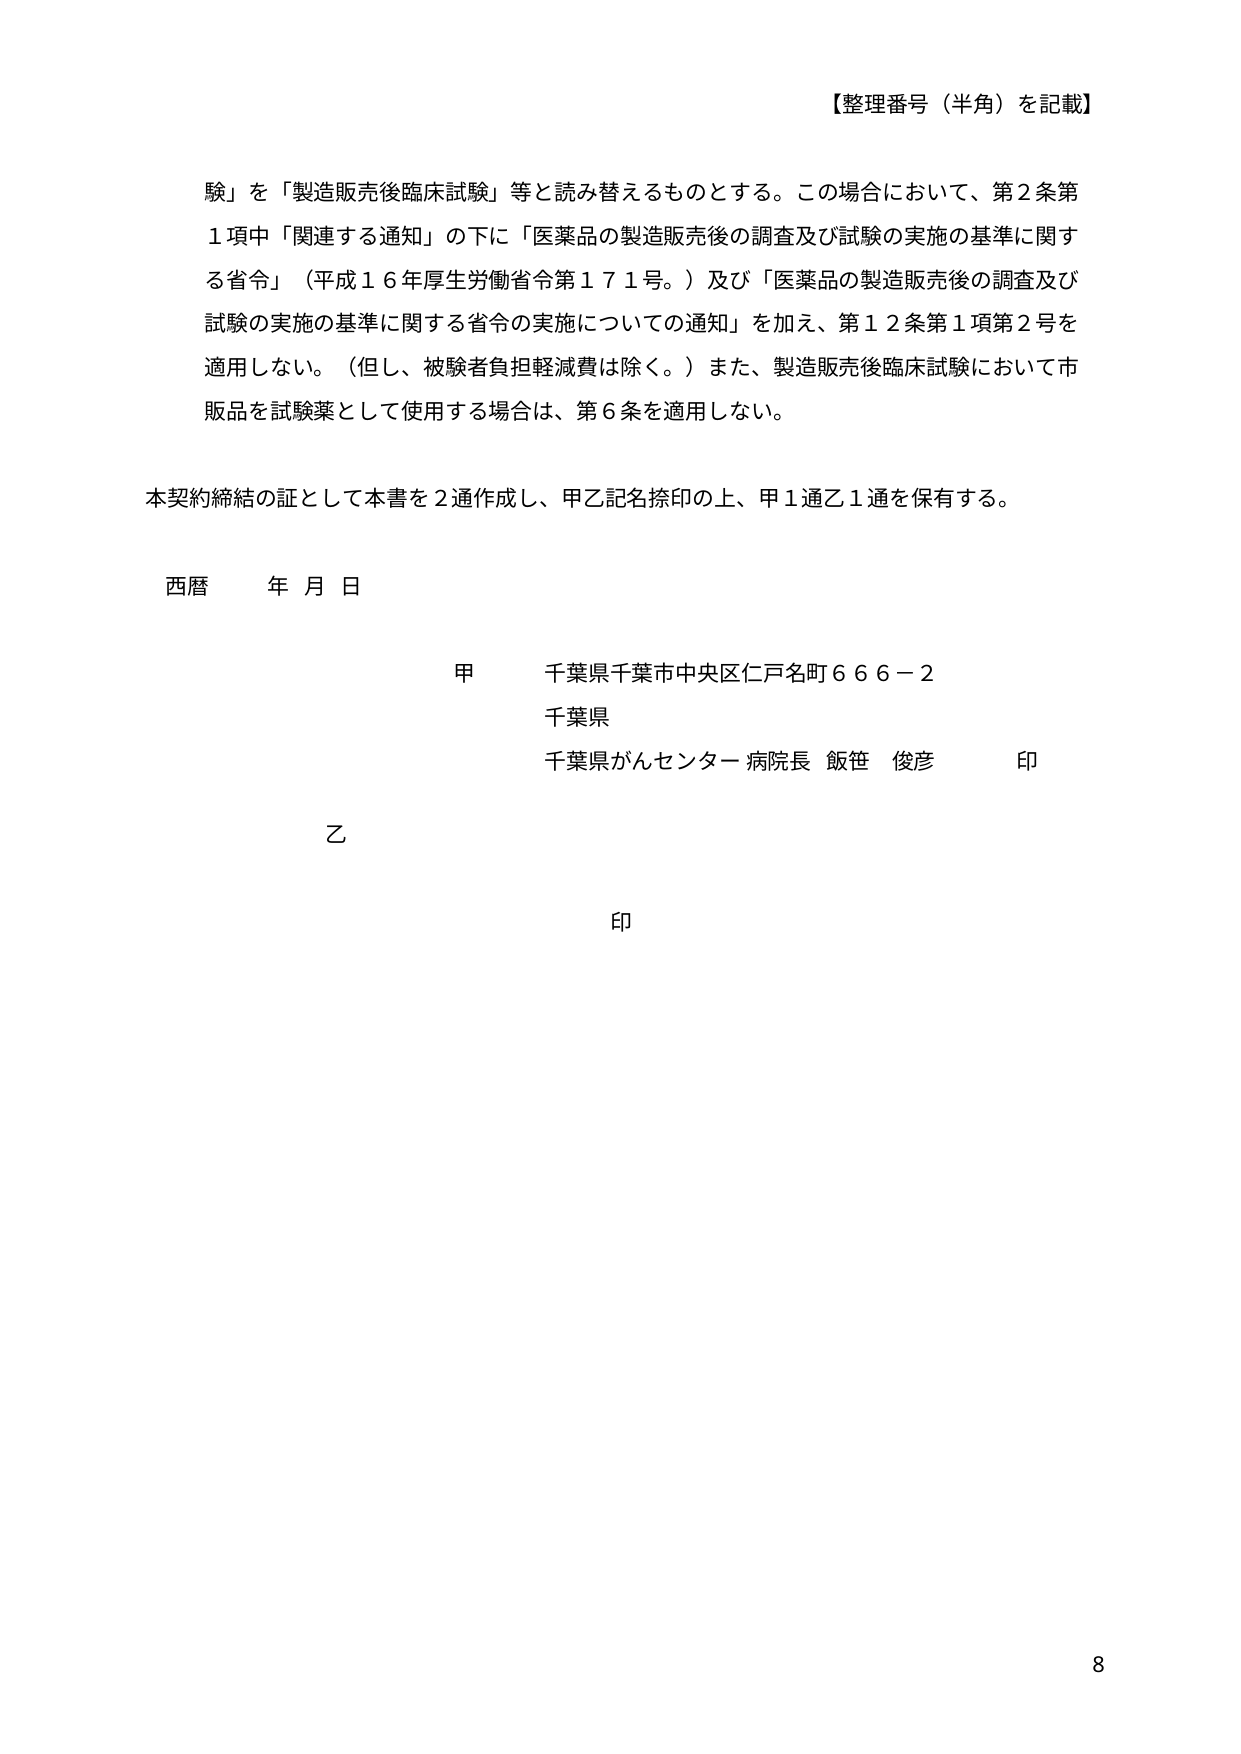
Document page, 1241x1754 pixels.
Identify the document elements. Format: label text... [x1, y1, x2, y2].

text 千葉県 [145, 688, 1095, 732]
text 千葉県がんセンター 病院長 飯笹 俊彦 印 [145, 732, 1095, 776]
text 本契約締結の証として本書を２通作成し、甲乙記名捺印の上、甲１通乙１通を保有する。 [145, 469, 1095, 513]
text 乙 [145, 805, 1095, 849]
text 印 [145, 893, 1095, 937]
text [189, 163, 1095, 426]
text 西暦 年 月 日 [145, 557, 1095, 601]
text 甲 千葉県千葉市中央区仁戸名町６６６－２ [145, 644, 1095, 688]
